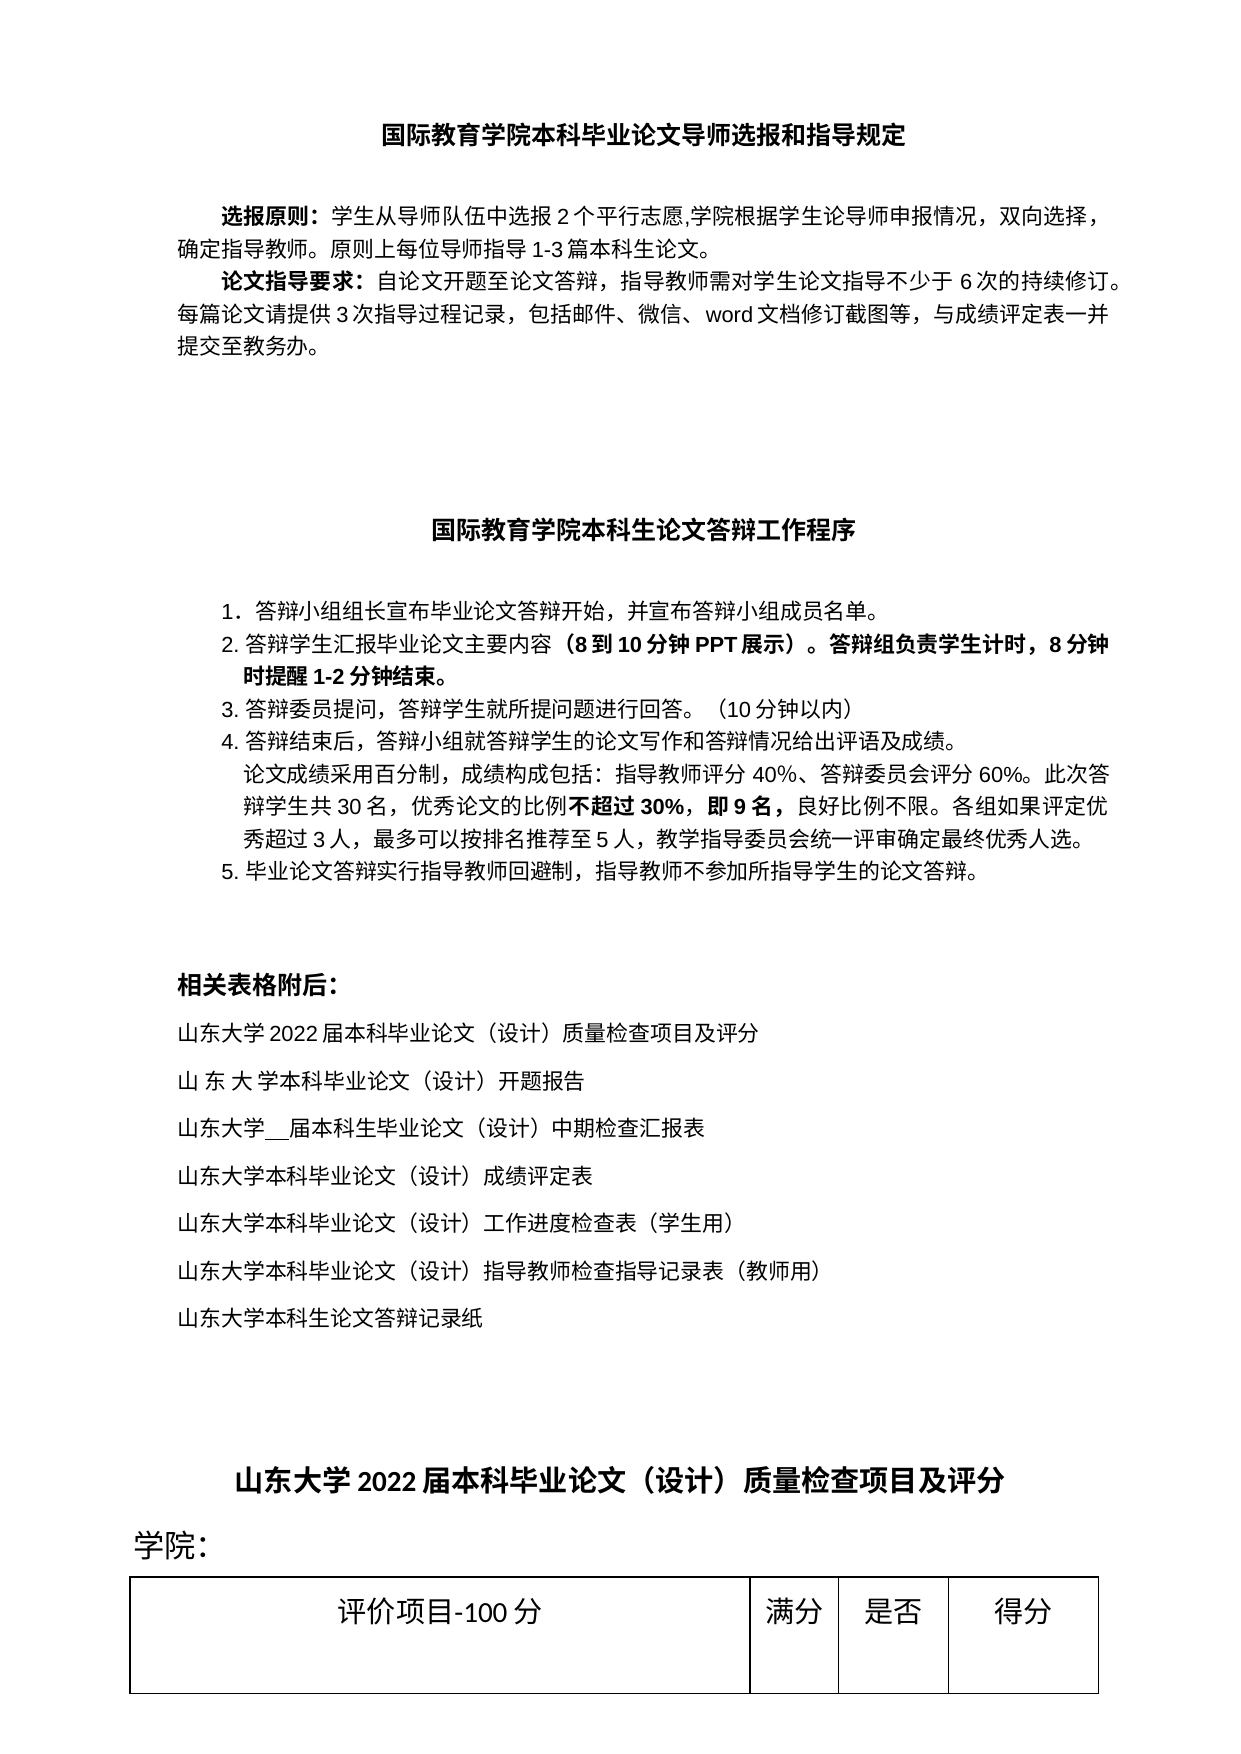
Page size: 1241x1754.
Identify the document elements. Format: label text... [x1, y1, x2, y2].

text 学院： [133, 1511, 1110, 1576]
text 5. 毕业论文答辩实行指导教师回避制，指导教师不参加所指导学生的论文答辩。 [177, 854, 1110, 886]
text 山东大学2022届本科毕业论文（设计）质量检查项目及评分 [177, 1446, 1110, 1511]
text 山 东 大 学本科毕业论文（设计）开题报告 [177, 1064, 1110, 1096]
text 1．答辩小组组长宣布毕业论文答辩开始，并宣布答辩小组成员名单。 [177, 594, 1110, 626]
text 相关表格附后： [177, 951, 1110, 1016]
text 论文指导要求：自论文开题至论文答辩，指导教师需对学生论文指导不少于6次的持续修订。每篇论文请提供3次指导过程记录，包括邮件、微信、word文档修订截图等，与成绩评定表一并提交至教务办。 [177, 264, 1110, 361]
text 山东大学本科毕业论文（设计）成绩评定表 [177, 1159, 1110, 1191]
text 论文成绩采用百分制，成绩构成包括：指导教师评分40％、答辩委员会评分60%。此次答辩学生共30名，优秀论文的比例不超过30%，即9名，良好比例不限。各组如果评定优秀超过3人，最多可以按排名推荐至5人，教学指导委员会统一评审确定最终优秀人选。 [243, 756, 1110, 854]
table_header 是否 有材料 [839, 1578, 948, 1693]
text 2. 答辩学生汇报毕业论文主要内容（8到10分钟PPT展示）。答辩组负责学生计时，8分钟时提醒1-2分钟结束。 [221, 626, 1110, 691]
text 山东大学2022届本科毕业论文（设计）质量检查项目及评分 [177, 1016, 1110, 1048]
text 国际教育学院本科毕业论文导师选报和指导规定 [177, 101, 1110, 166]
text 山东大学 届本科生毕业论文（设计）中期检查汇报表 [177, 1111, 1110, 1143]
text 选报原则：学生从导师队伍中选报2个平行志愿,学院根据学生论导师申报情况，双向选择，确定指导教师。原则上每位导师指导1-3篇本科生论文。 [177, 199, 1110, 264]
text 山东大学本科生论文答辩记录纸 [177, 1301, 1110, 1333]
text 山东大学本科毕业论文（设计）指导教师检查指导记录表（教师用） [177, 1254, 1110, 1286]
table_header 得分 [949, 1578, 1098, 1693]
text 3. 答辩委员提问，答辩学生就所提问题进行回答。（10分钟以内） [177, 691, 1110, 724]
text 国际教育学院本科生论文答辩工作程序 [177, 496, 1110, 561]
table_header 评价项目-100分 [131, 1578, 749, 1693]
text 山东大学本科毕业论文（设计）工作进度检查表（学生用） [177, 1206, 1110, 1238]
text 4. 答辩结束后，答辩小组就答辩学生的论文写作和答辩情况给出评语及成绩。 [177, 724, 1110, 756]
table_header 满分 [751, 1578, 838, 1693]
